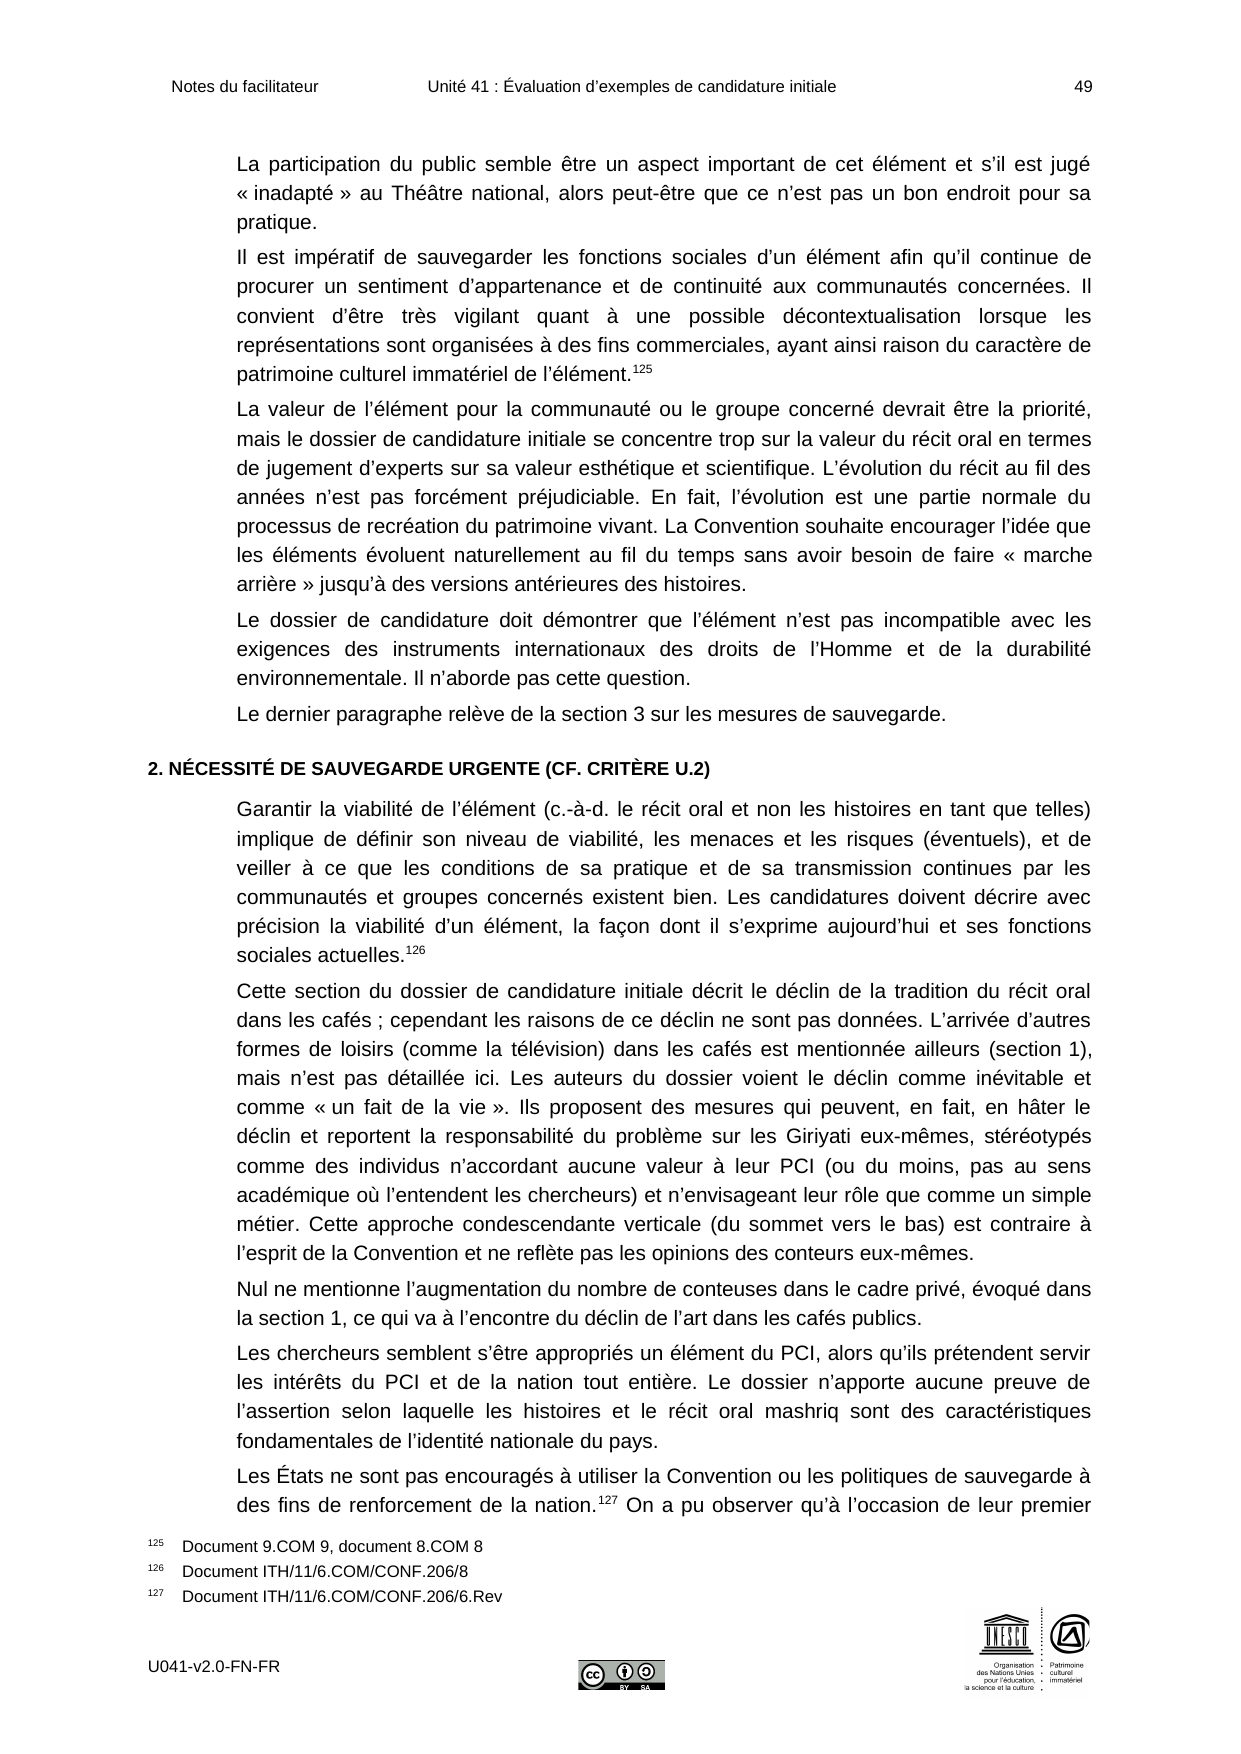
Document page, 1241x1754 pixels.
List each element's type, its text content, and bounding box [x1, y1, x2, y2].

text Nul ne mentionne l’augmentation du nombre de conteuses dans le cadre privé, évoqué dans la section 1, ce qui va à l’encontre du déclin de l’art dans les cafés publics. [236, 1273, 1092, 1331]
text Garantir la viabilité de l’élément (c.-à-d. le récit oral et non les histoires en tant que telles) implique de définir son niveau de viabilité, les menaces et les risques (éventuels), et de veiller à ce que les conditions de sa pratique et de sa transmission continues par les communautés et groupes concernés existent bien. Les candidatures doivent décrire avec précision la viabilité d’un élément, la façon dont il s’exprime aujourd’hui et ses fonctions sociales actuelles. [236, 793, 1092, 968]
text La participation du public semble être un aspect important de cet élément et s’il est jugé « inadapté » au Théâtre national, alors peut-être que ce n’est pas un bon endroit pour sa pratique. [236, 148, 1092, 235]
text Il est impératif de sauvegarder les fonctions sociales d’un élément afin qu’il continue de procurer un sentiment d’appartenance et de continuité aux communautés concernées. Il convient d’être très vigilant quant à une possible décontextualisation lorsque les représentations sont organisées à des fins commerciales, ayant ainsi raison du caractère de patrimoine culturel immatériel de l’élément. [236, 241, 1092, 387]
picture [577, 1660, 665, 1689]
picture [964, 1607, 1090, 1698]
text Le dossier de candidature doit démontrer que l’élément n’est pas incompatible avec les exigences des instruments internationaux des droits de l’Homme et de la durabilité environnementale. Il n’aborde pas cette question. [236, 604, 1092, 691]
text La valeur de l’élément pour la communauté ou le groupe concerné devrait être la priorité, mais le dossier de candidature initiale se concentre trop sur la valeur du récit oral en termes de jugement d’experts sur sa valeur esthétique et scientifique. L’évolution du récit au fil des années n’est pas forcément préjudiciable. En fait, l’évolution est une partie normale du processus de recréation du patrimoine vivant. La Convention souhaite encourager l’idée que les éléments évoluent naturellement au fil du temps sans avoir besoin de faire « marche arrière » jusqu’à des versions antérieures des histoires. [236, 393, 1092, 598]
text Le dernier paragraphe relève de la section 3 sur les mesures de sauvegarde. [236, 698, 1092, 727]
text Cette section du dossier de candidature initiale décrit le déclin de la tradition du récit oral dans les cafés ; cependant les raisons de ce déclin ne sont pas données. L’arrivée d’autres formes de loisirs (comme la télévision) dans les cafés est mentionnée ailleurs (section 1), mais n’est pas détaillée ici. Les auteurs du dossier voient le déclin comme inévitable et comme « un fait de la vie ». Ils proposent des mesures qui peuvent, en fait, en hâter le déclin et reportent la responsabilité du problème sur les Giriyati eux-mêmes, stéréotypés comme des individus n’accordant aucune valeur à leur PCI (ou du moins, pas au sens académique où l’entendent les chercheurs) et n’envisageant leur rôle que comme un simple métier. Cette approche condescendante verticale (du sommet vers le bas) est contraire à l’esprit de la Convention et ne reflète pas les opinions des conteurs eux-mêmes. [236, 975, 1092, 1266]
text Les chercheurs semblent s’être appropriés un élément du PCI, alors qu’ils prétendent servir les intérêts du PCI et de la nation tout entière. Le dossier n’apporte aucune preuve de l’assertion selon laquelle les histoires et le récit oral mashriq sont des caractéristiques fondamentales de l’identité nationale du pays. [236, 1337, 1092, 1454]
subtitle 2. nécessité de sauvegarde urgente (cf. Critère U.2) [148, 752, 1092, 781]
